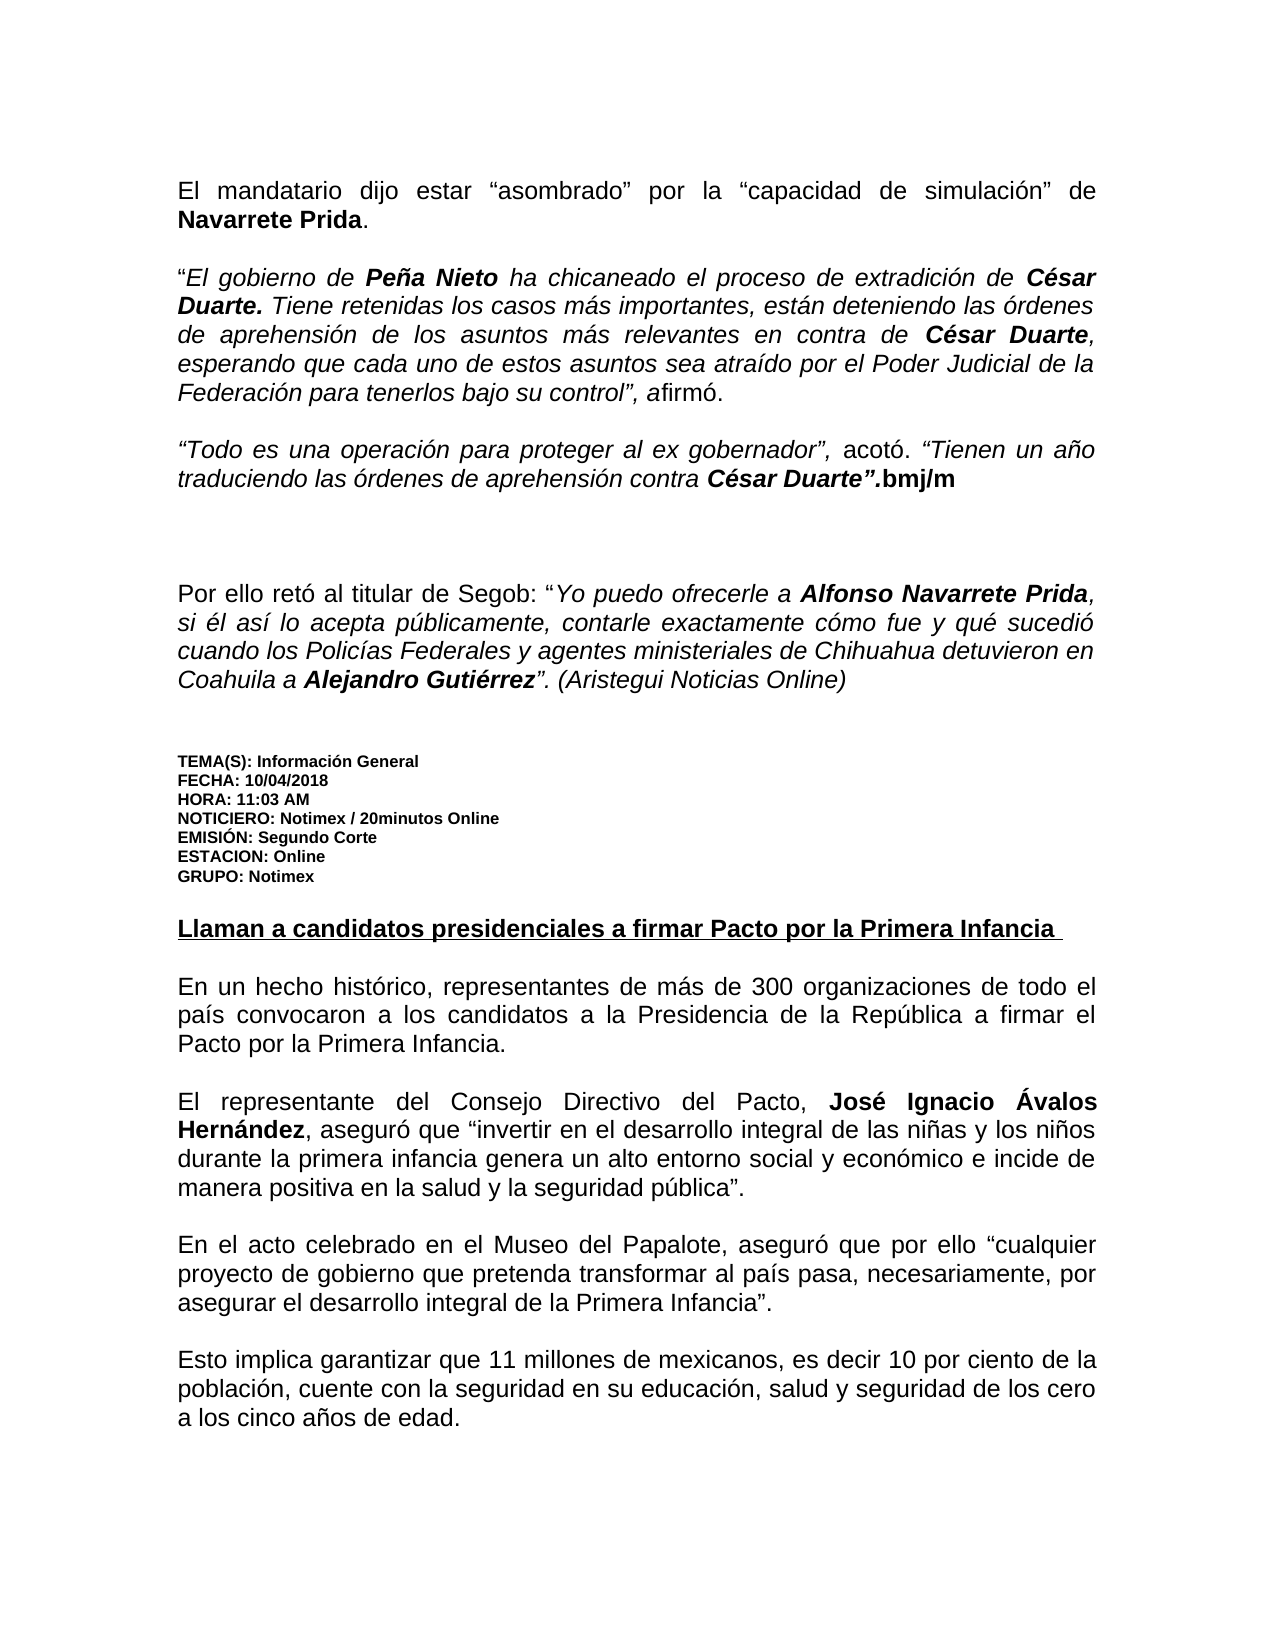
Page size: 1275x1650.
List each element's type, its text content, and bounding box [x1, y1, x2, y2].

text En el acto celebrado en el Museo del Papalote, aseguró que por ello “cualquier proyecto de gobierno que pretenda transformar al país pasa, necesariamente, por asegurar el desarrollo integral de la Primera Infancia”. [177, 1231, 1098, 1317]
text NOTICIERO: Notimex / 20minutos Online [177, 809, 1098, 828]
text GRUPO: Notimex [177, 866, 1098, 886]
text “Todo es una operación para proteger al ex gobernador”, acotó. “Tienen un año traduciendo las órdenes de aprehensión contra César Duarte”.bmj/m [177, 435, 1098, 493]
text TEMA(S): Información General [177, 751, 1098, 771]
text Esto implica garantizar que 11 millones de mexicanos, es decir 10 por ciento de la población, cuente con la seguridad en su educación, salud y seguridad de los cero a los cinco años de edad. [177, 1346, 1098, 1432]
text Por ello retó al titular de Segob: “Yo puedo ofrecerle a Alfonso Navarrete Prida, si él así lo acepta públicamente, contarle exactamente cómo fue y qué sucedió cuando los Policías Federales y agentes ministeriales de Chihuahua detuvieron en Coahuila a Alejandro Gutiérrez”. (Aristegui Noticias Online) [177, 579, 1098, 694]
text EMISIÓN: Segundo Corte [177, 828, 1098, 847]
text FECHA: 10/04/2018 [177, 771, 1098, 790]
text “El gobierno de Peña Nieto ha chicaneado el proceso de extradición de César Duarte. Tiene retenidas los casos más importantes, están deteniendo las órdenes de aprehensión de los asuntos más relevantes en contra de César Duarte, esperando que cada uno de estos asuntos sea atraído por el Poder Judicial de la Federación para tenerlos bajo su control”, afirmó. [177, 263, 1098, 406]
text HORA: 11:03 AM [177, 790, 1098, 809]
text El mandatario dijo estar “asombrado” por la “capacidad de simulación” de Navarrete Prida. [177, 176, 1098, 234]
text ESTACION: Online [177, 847, 1098, 866]
text En un hecho histórico, representantes de más de 300 organizaciones de todo el país convocaron a los candidatos a la Presidencia de la República a firmar el Pacto por la Primera Infancia. [177, 972, 1098, 1058]
text Llaman a candidatos presidenciales a firmar Pacto por la Primera Infancia [177, 914, 1098, 943]
text El representante del Consejo Directivo del Pacto, José Ignacio Ávalos Hernández, aseguró que “invertir en el desarrollo integral de las niñas y los niños durante la primera infancia genera un alto entorno social y económico e incide de manera positiva en la salud y la seguridad pública”. [177, 1087, 1098, 1202]
